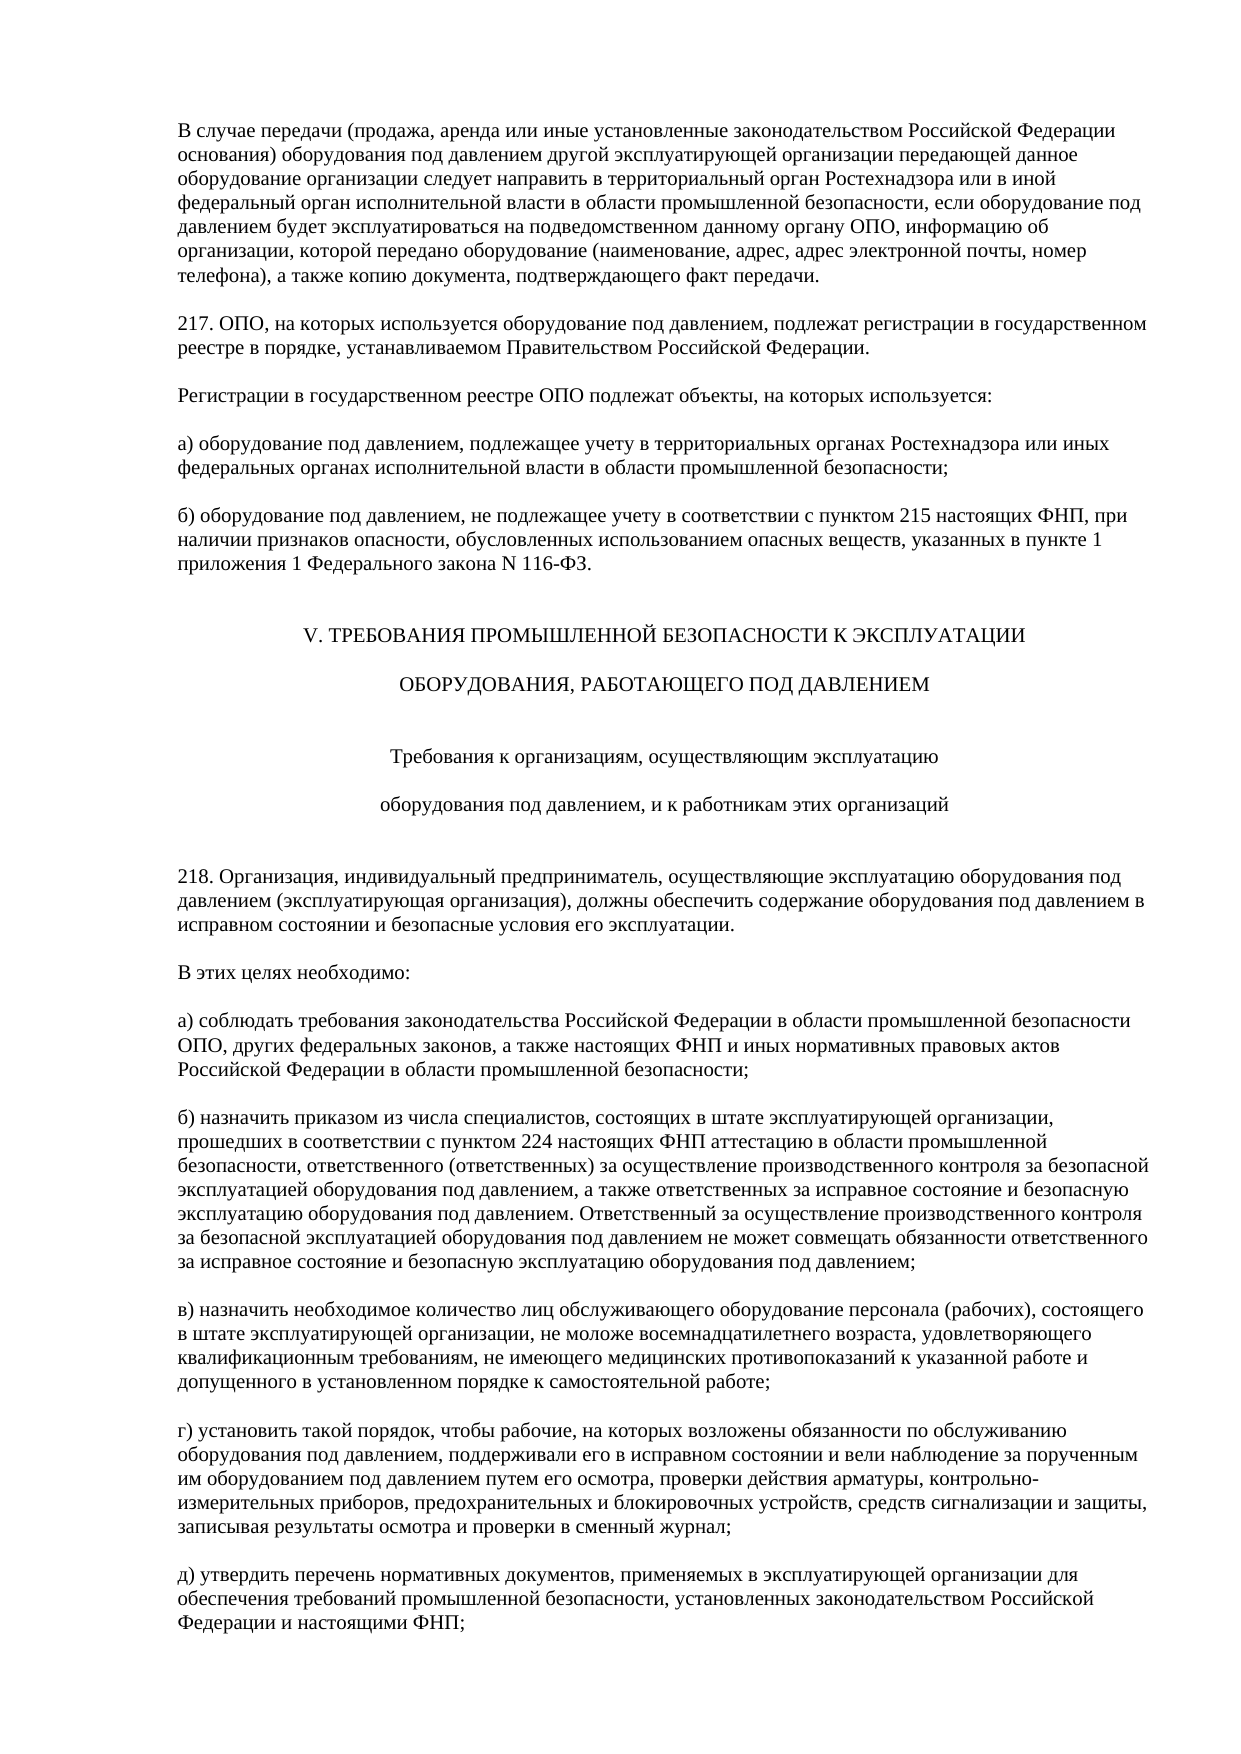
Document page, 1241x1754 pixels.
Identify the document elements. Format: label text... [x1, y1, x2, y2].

text Требования к организациям, осуществляющим эксплуатацию [177, 720, 1152, 768]
text Регистрации в государственном реестре ОПО подлежат объекты, на которых используется: [177, 359, 1152, 407]
text д) утвердить перечень нормативных документов, применяемых в эксплуатирующей организации для обеспечения требований промышленной безопасности, установленных законодательством Российской Федерации и настоящими ФНП; [177, 1538, 1152, 1634]
text V. ТРЕБОВАНИЯ ПРОМЫШЛЕННОЙ БЕЗОПАСНОСТИ К ЭКСПЛУАТАЦИИ [177, 599, 1152, 647]
text ОБОРУДОВАНИЯ, РАБОТАЮЩЕГО ПОД ДАВЛЕНИЕМ [177, 647, 1152, 696]
text б) оборудование под давлением, не подлежащее учету в соответствии с пунктом 215 настоящих ФНП, при наличии признаков опасности, обусловленных использованием опасных веществ, указанных в пункте 1 приложения 1 Федерального закона N 116-ФЗ. [177, 479, 1152, 575]
text В этих целях необходимо: [177, 936, 1152, 984]
text 217. ОПО, на которых используется оборудование под давлением, подлежат регистрации в государственном реестре в порядке, устанавливаемом Правительством Российской Федерации. [177, 287, 1152, 359]
text б) назначить приказом из числа специалистов, состоящих в штате эксплуатирующей организации, прошедших в соответствии с пунктом 224 настоящих ФНП аттестацию в области промышленной безопасности, ответственного (ответственных) за осуществление производственного контроля за безопасной эксплуатацией оборудования под давлением, а также ответственных за исправное состояние и безопасную эксплуатацию оборудования под давлением. Ответственный за осуществление производственного контроля за безопасной эксплуатацией оборудования под давлением не может совмещать обязанности ответственного за исправное состояние и безопасную эксплуатацию оборудования под давлением; [177, 1081, 1152, 1273]
text г) установить такой порядок, чтобы рабочие, на которых возложены обязанности по обслуживанию оборудования под давлением, поддерживали его в исправном состоянии и вели наблюдение за порученным им оборудованием под давлением путем его осмотра, проверки действия арматуры, контрольно-измерительных приборов, предохранительных и блокировочных устройств, средств сигнализации и защиты, записывая результаты осмотра и проверки в сменный журнал; [177, 1393, 1152, 1538]
text а) оборудование под давлением, подлежащее учету в территориальных органах Ростехнадзора или иных федеральных органах исполнительной власти в области промышленной безопасности; [177, 407, 1152, 479]
text а) соблюдать требования законодательства Российской Федерации в области промышленной безопасности ОПО, других федеральных законов, а также настоящих ФНП и иных нормативных правовых актов Российской Федерации в области промышленной безопасности; [177, 984, 1152, 1081]
text в) назначить необходимое количество лиц обслуживающего оборудование персонала (рабочих), состоящего в штате эксплуатирующей организации, не моложе восемнадцатилетнего возраста, удовлетворяющего квалификационным требованиям, не имеющего медицинских противопоказаний к указанной работе и допущенного в установленном порядке к самостоятельной работе; [177, 1273, 1152, 1393]
text оборудования под давлением, и к работникам этих организаций [177, 768, 1152, 816]
text 218. Организация, индивидуальный предприниматель, осуществляющие эксплуатацию оборудования под давлением (эксплуатирующая организация), должны обеспечить содержание оборудования под давлением в исправном состоянии и безопасные условия его эксплуатации. [177, 840, 1152, 936]
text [177, 118, 1152, 287]
